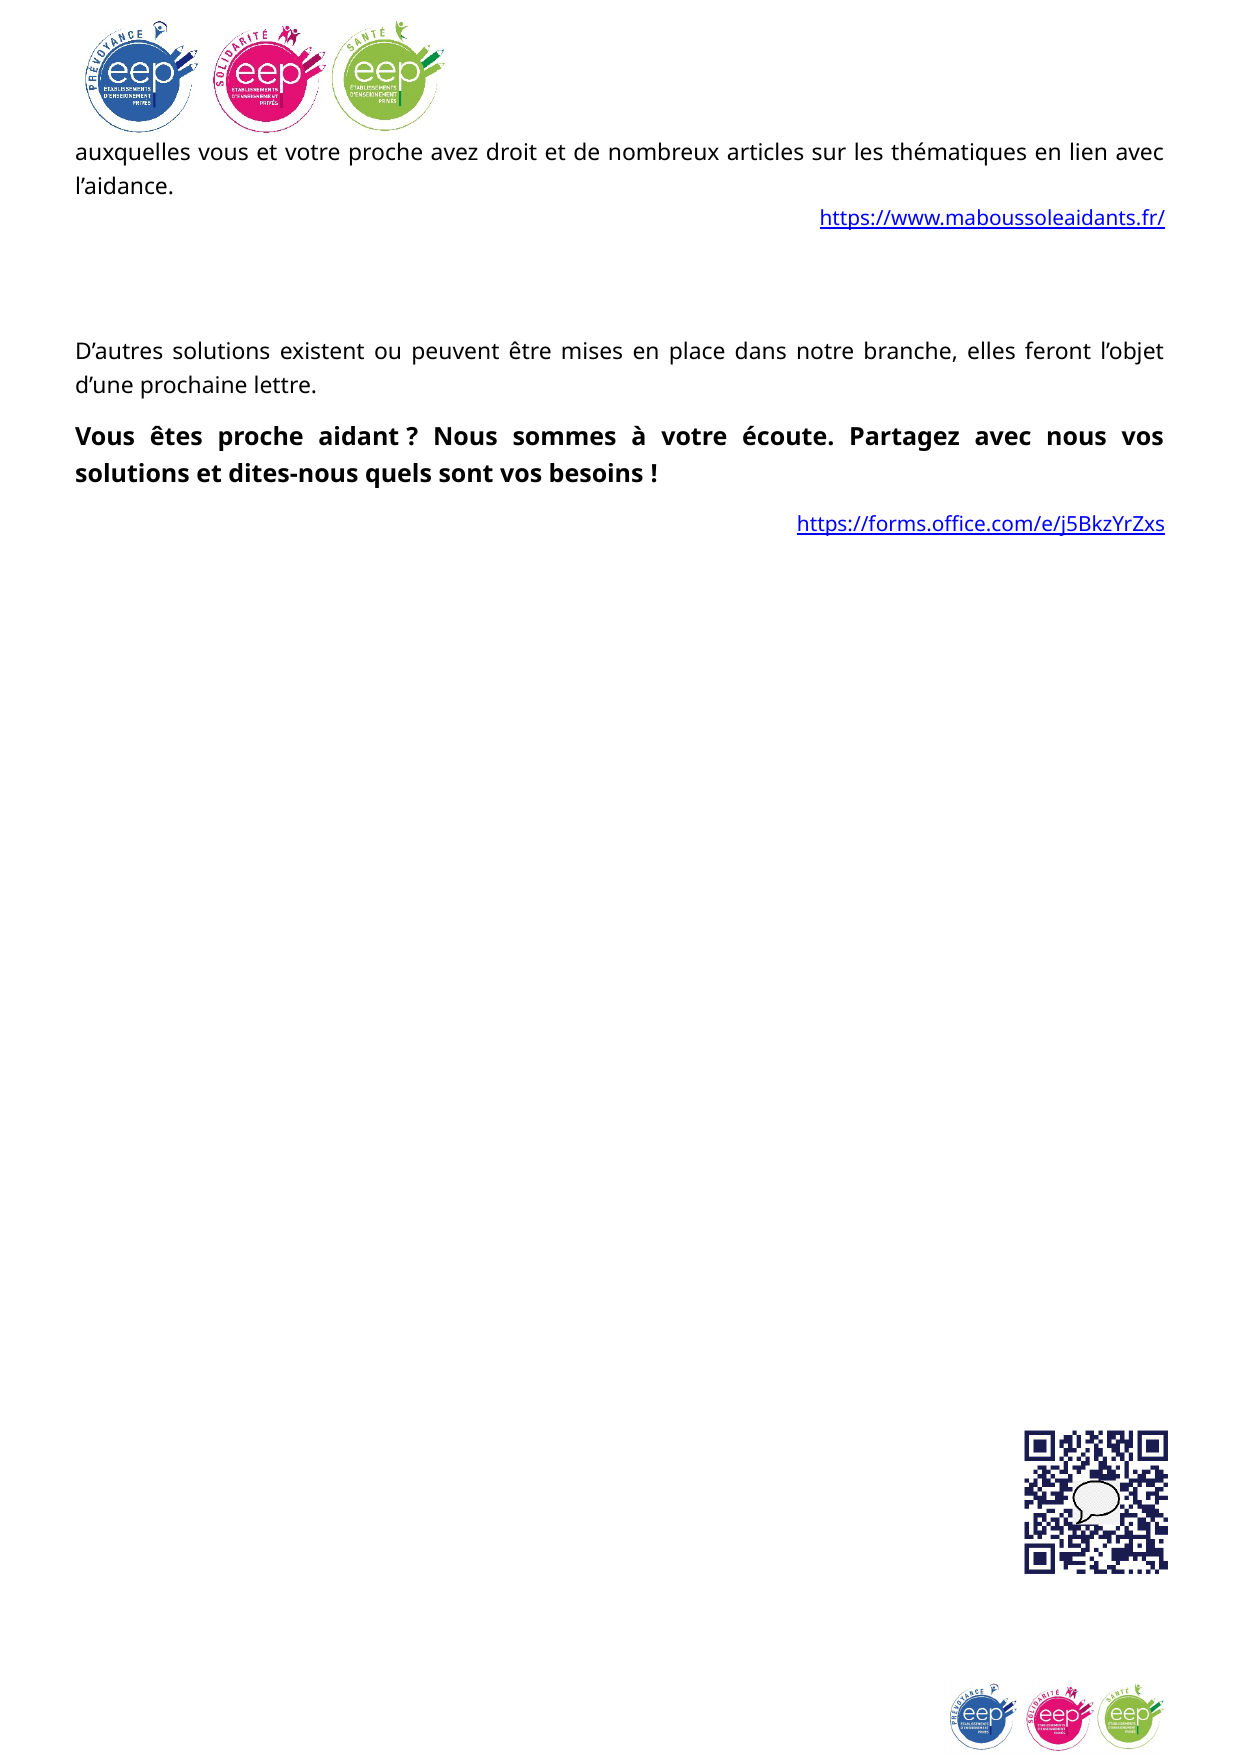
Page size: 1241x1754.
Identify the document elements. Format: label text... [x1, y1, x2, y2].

picture [1007, 1413, 1182, 1588]
text https://forms.office.com/e/j5BkzYrZxs [75, 509, 1165, 538]
picture [938, 1678, 1166, 1754]
picture [75, 17, 448, 136]
text D’autres solutions existent ou peuvent être mises en place dans notre branche, elles feront l’objet d’une prochaine lettre. [75, 335, 1165, 400]
text https://www.maboussoleaidants.fr/ [75, 203, 1165, 232]
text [75, 136, 1165, 201]
text Vous êtes proche aidant ? Nous sommes à votre écoute. Partagez avec nous vos solutions et dites-nous quels sont vos besoins ! [75, 419, 1165, 490]
